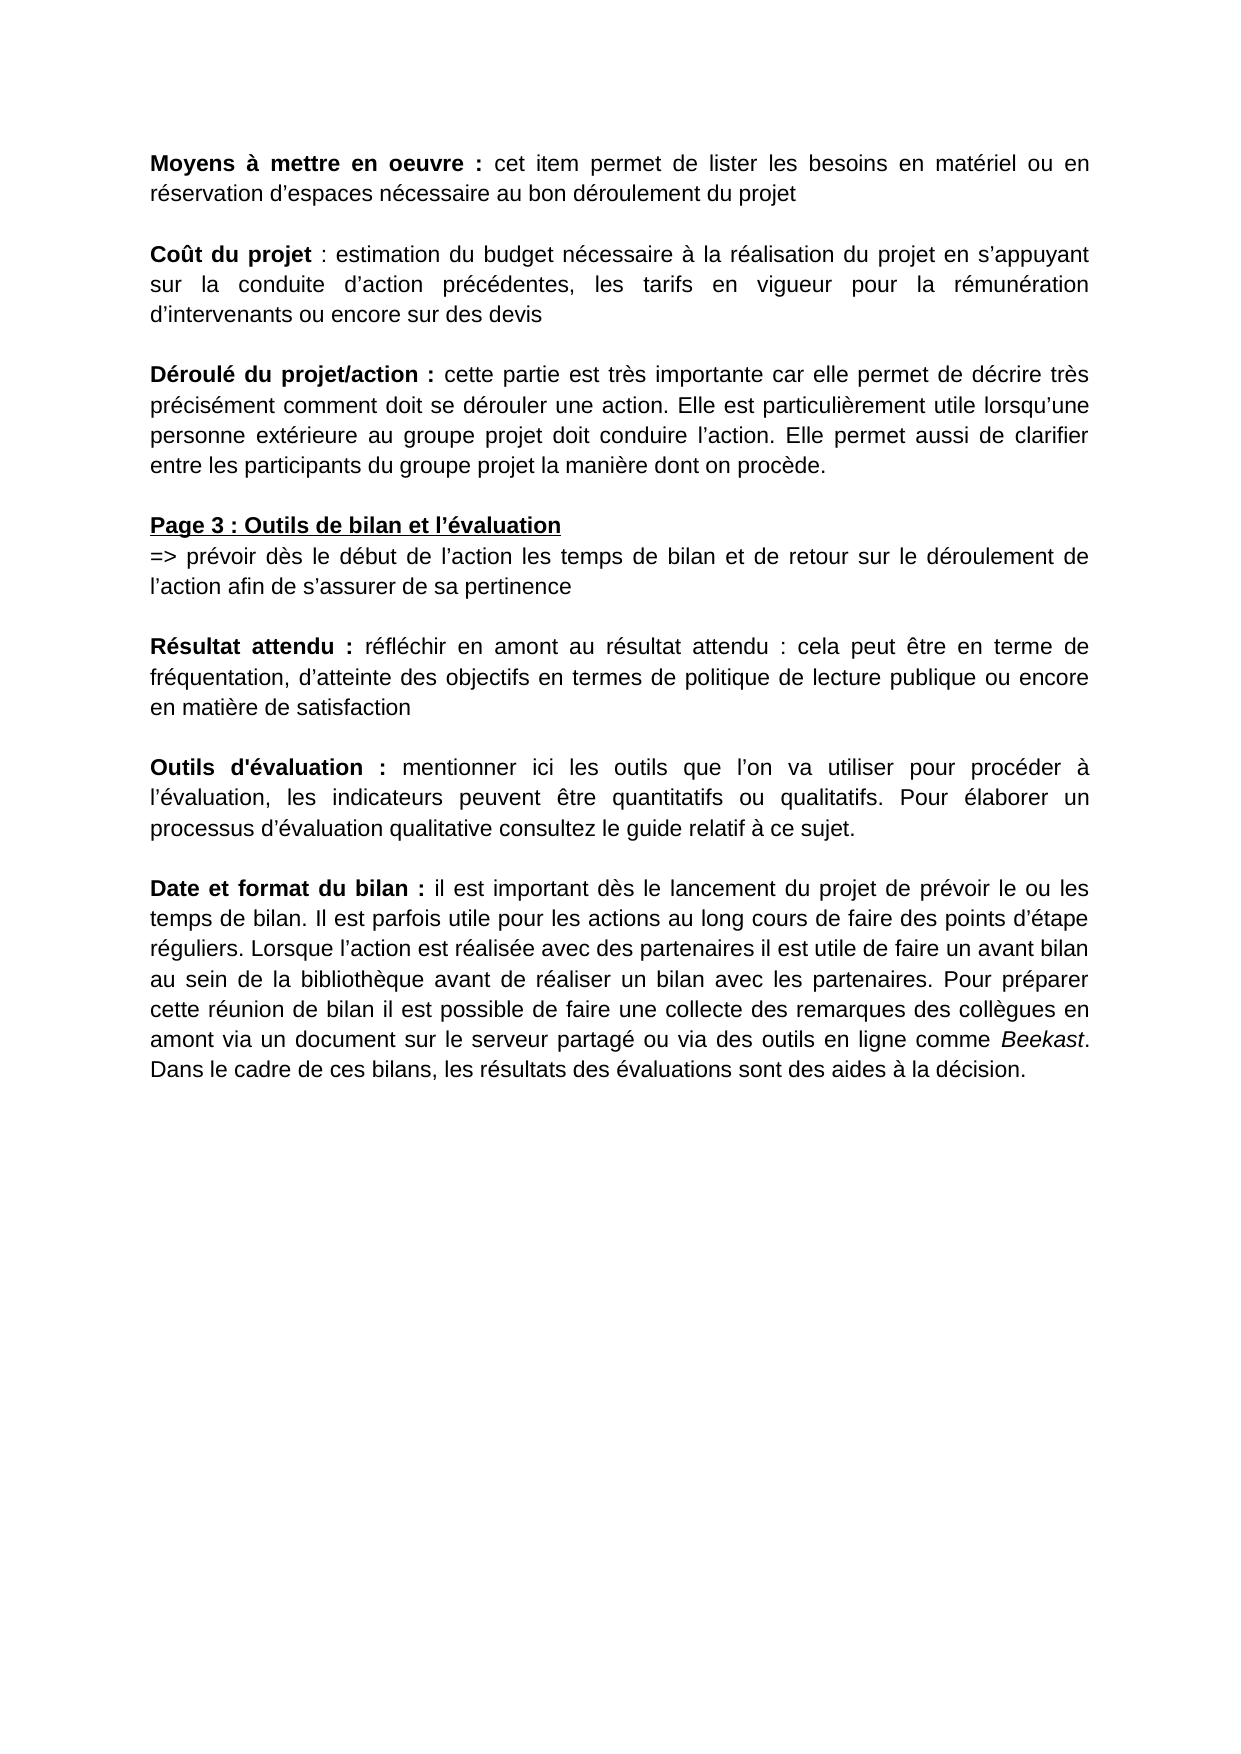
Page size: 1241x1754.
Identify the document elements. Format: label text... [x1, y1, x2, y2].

text Page 3 : Outils de bilan et l’évaluation [150, 512, 1090, 539]
text Moyens à mettre en oeuvre : cet item permet de lister les besoins en matériel ou en réservation d’espaces nécessaire au bon déroulement du projet [150, 150, 1090, 207]
text Outils d'évaluation : mentionner ici les outils que l’on va utiliser pour procéder à l’évaluation, les indicateurs peuvent être quantitatifs ou qualitatifs. Pour élaborer un processus d’évaluation qualitative consultez le guide relatif à ce sujet. [150, 754, 1090, 841]
text Déroulé du projet/action : cette partie est très importante car elle permet de décrire très précisément comment doit se dérouler une action. Elle est particulièrement utile lorsqu’une personne extérieure au groupe projet doit conduire l’action. Elle permet aussi de clarifier entre les participants du groupe projet la manière dont on procède. [150, 361, 1090, 478]
text Coût du projet : estimation du budget nécessaire à la réalisation du projet en s’appuyant sur la conduite d’action précédentes, les tarifs en vigueur pour la rémunération d’intervenants ou encore sur des devis [150, 241, 1090, 327]
text => prévoir dès le début de l’action les temps de bilan et de retour sur le déroulement de l’action afin de s’assurer de sa pertinence [150, 543, 1090, 599]
text Date et format du bilan : il est important dès le lancement du projet de prévoir le ou les temps de bilan. Il est parfois utile pour les actions au long cours de faire des points d’étape réguliers. Lorsque l’action est réalisée avec des partenaires il est utile de faire un avant bilan au sein de la bibliothèque avant de réaliser un bilan avec les partenaires. Pour préparer cette réunion de bilan il est possible de faire une collecte des remarques des collègues en amont via un document sur le serveur partagé ou via des outils en ligne comme Beekast. Dans le cadre de ces bilans, les résultats des évaluations sont des aides à la décision. [150, 875, 1090, 1083]
text Résultat attendu : réfléchir en amont au résultat attendu : cela peut être en terme de fréquentation, d’atteinte des objectifs en termes de politique de lecture publique ou encore en matière de satisfaction [150, 633, 1090, 720]
